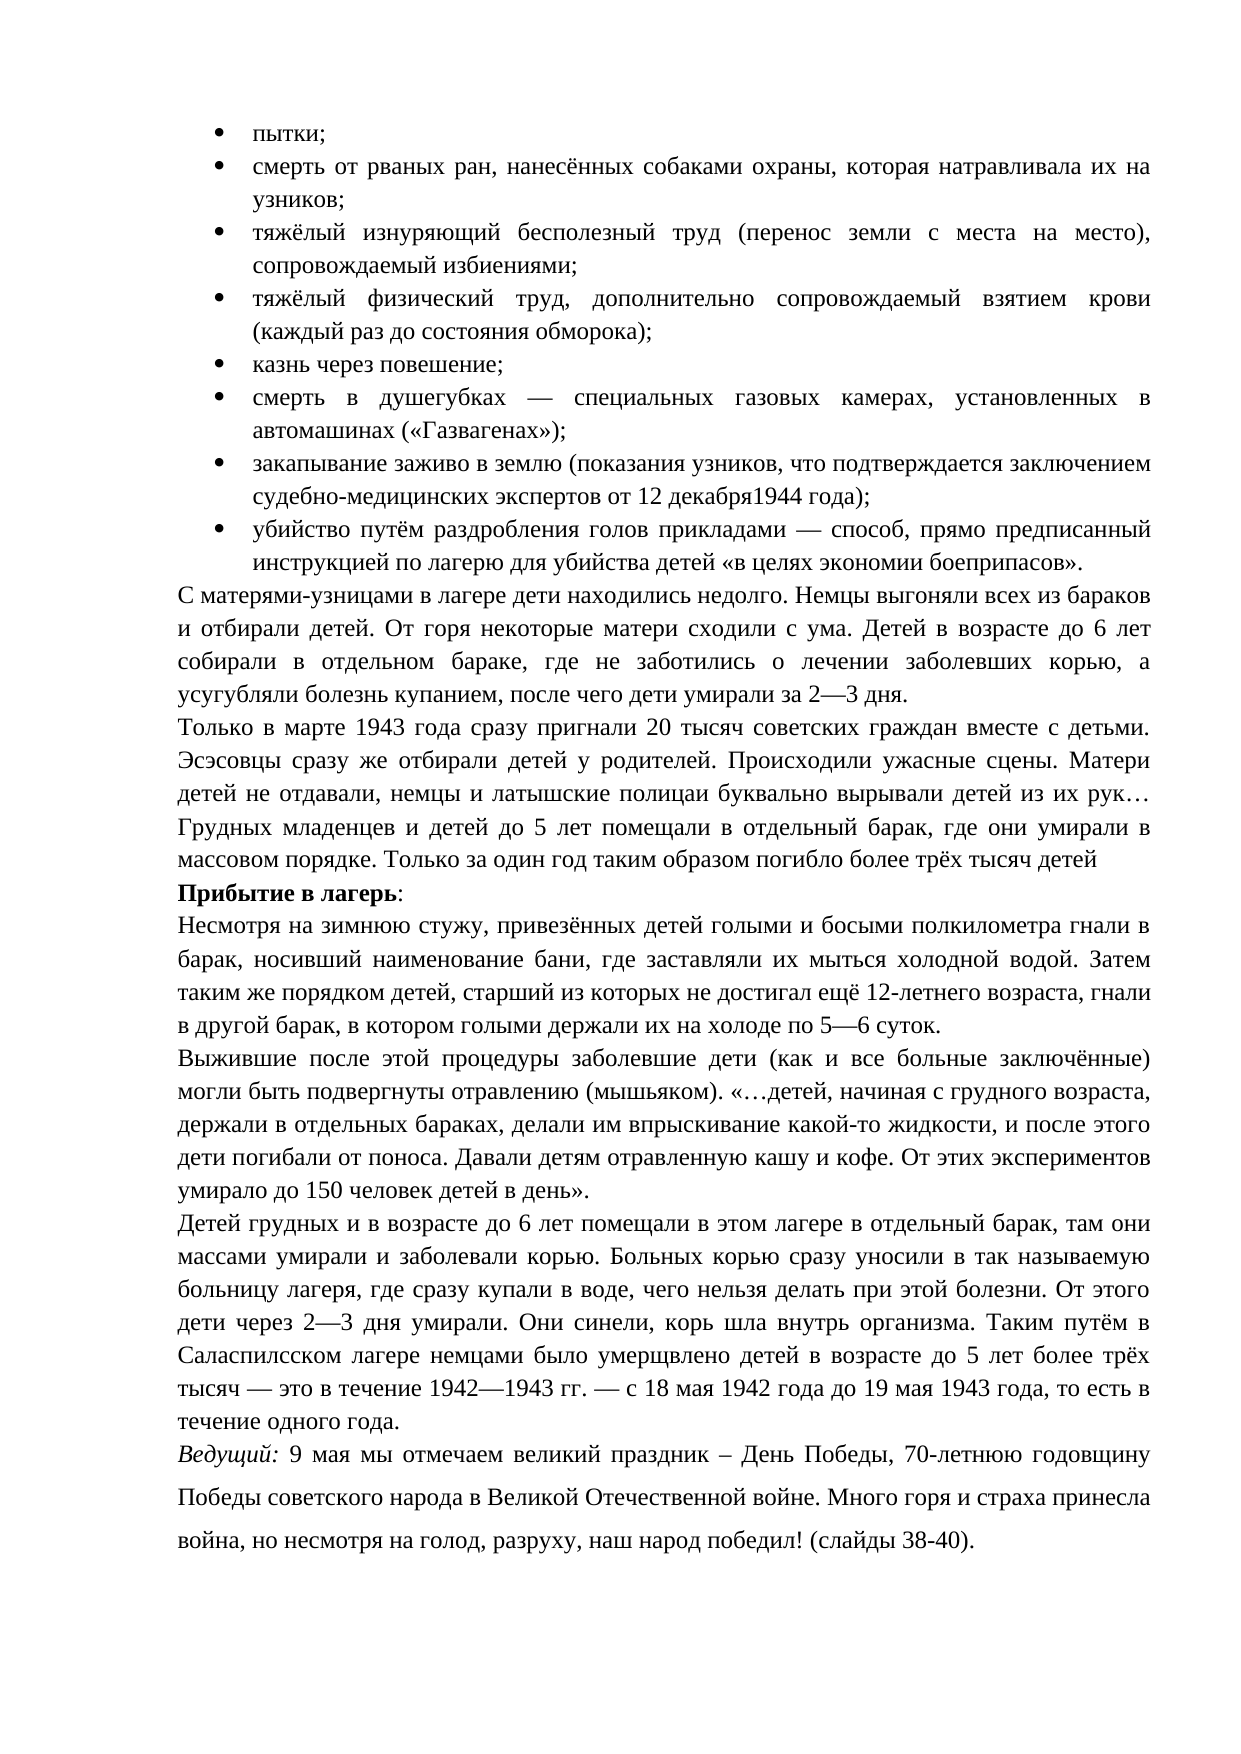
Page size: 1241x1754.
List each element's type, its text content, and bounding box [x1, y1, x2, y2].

list убийство путём раздробления голов прикладами — способ, прямо предписанный инструкцией по лагерю для убийства детей «в целях экономии боеприпасов». [215, 514, 1152, 576]
list тяжёлый физический труд, дополнительно сопровождаемый взятием крови (каждый раз до состояния обморока); [215, 283, 1152, 345]
text С матерями-узницами в лагере дети находились недолго. Немцы выгоняли всех из бараков и отбирали детей. От горя некоторые матери сходили с ума. Детей в возрасте до 6 лет собирали в отдельном бараке, где не заботились о лечении заболевших корью, а усугубляли болезнь купанием, после чего дети умирали за 2—3 дня. [177, 580, 1152, 708]
list тяжёлый изнуряющий бесполезный труд (перенос земли с места на место), сопровождаемый избиениями; [215, 217, 1152, 279]
text Ведущий: 9 мая мы отмечаем великий праздник – День Победы, 70-летнюю годовщину Победы советского народа в Великой Отечественной войне. Много горя и страха принесла война, но несмотря на голод, разруху, наш народ победил! (слайды 38-40). [177, 1439, 1152, 1554]
list закапывание заживо в землю (показания узников, что подтверждается заключением судебно-медицинских экспертов от 12 декабря1944 года); [215, 448, 1152, 510]
text Выжившие после этой процедуры заболевшие дети (как и все больные заключённые) могли быть подвергнуты отравлению (мышьяком). «…детей, начиная с грудного возраста, держали в отдельных бараках, делали им впрыскивание какой-то жидкости, и после этого дети погибали от поноса. Давали детям отравленную кашу и кофе. От этих экспериментов умирало до 150 человек детей в день». [177, 1043, 1152, 1203]
text Только в марте 1943 года сразу пригнали 20 тысяч советских граждан вместе с детьми. Эсэсовцы сразу же отбирали детей у родителей. Происходили ужасные сцены. Матери детей не отдавали, немцы и латышские полицаи буквально вырывали детей из их рук… Грудных младенцев и детей до 5 лет помещали в отдельный барак, где они умирали в массовом порядке. Только за один год таким образом погибло более трёх тысяч детей [177, 712, 1152, 873]
list смерть от рваных ран, нанесённых собаками охраны, которая натравливала их на узников; [215, 151, 1152, 213]
list пытки; [215, 118, 1152, 147]
text Прибытие в лагерь: [177, 878, 1152, 906]
list смерть в душегубках — специальных газовых камерах, установленных в автомашинах («Газвагенах»); [215, 382, 1152, 444]
text Детей грудных и в возрасте до 6 лет помещали в этом лагере в отдельный барак, там они массами умирали и заболевали корью. Больных корью сразу уносили в так называемую больницу лагеря, где сразу купали в воде, чего нельзя делать при этой болезни. От этого дети через 2—3 дня умирали. Они синели, корь шла внутрь организма. Таким путём в Саласпилсском лагере немцами было умерщвлено детей в возрасте до 5 лет более трёх тысяч — это в течение 1942—1943 гг. — с 18 мая 1942 года до 19 мая 1943 года, то есть в течение одного года. [177, 1208, 1152, 1435]
list казнь через повешение; [215, 349, 1152, 378]
text Несмотря на зимнюю стужу, привезённых детей голыми и босыми полкилометра гнали в барак, носивший наименование бани, где заставляли их мыться холодной водой. Затем таким же порядком детей, старший из которых не достигал ещё 12-летнего возраста, гнали в другой барак, в котором голыми держали их на холоде по 5—6 суток. [177, 911, 1152, 1038]
